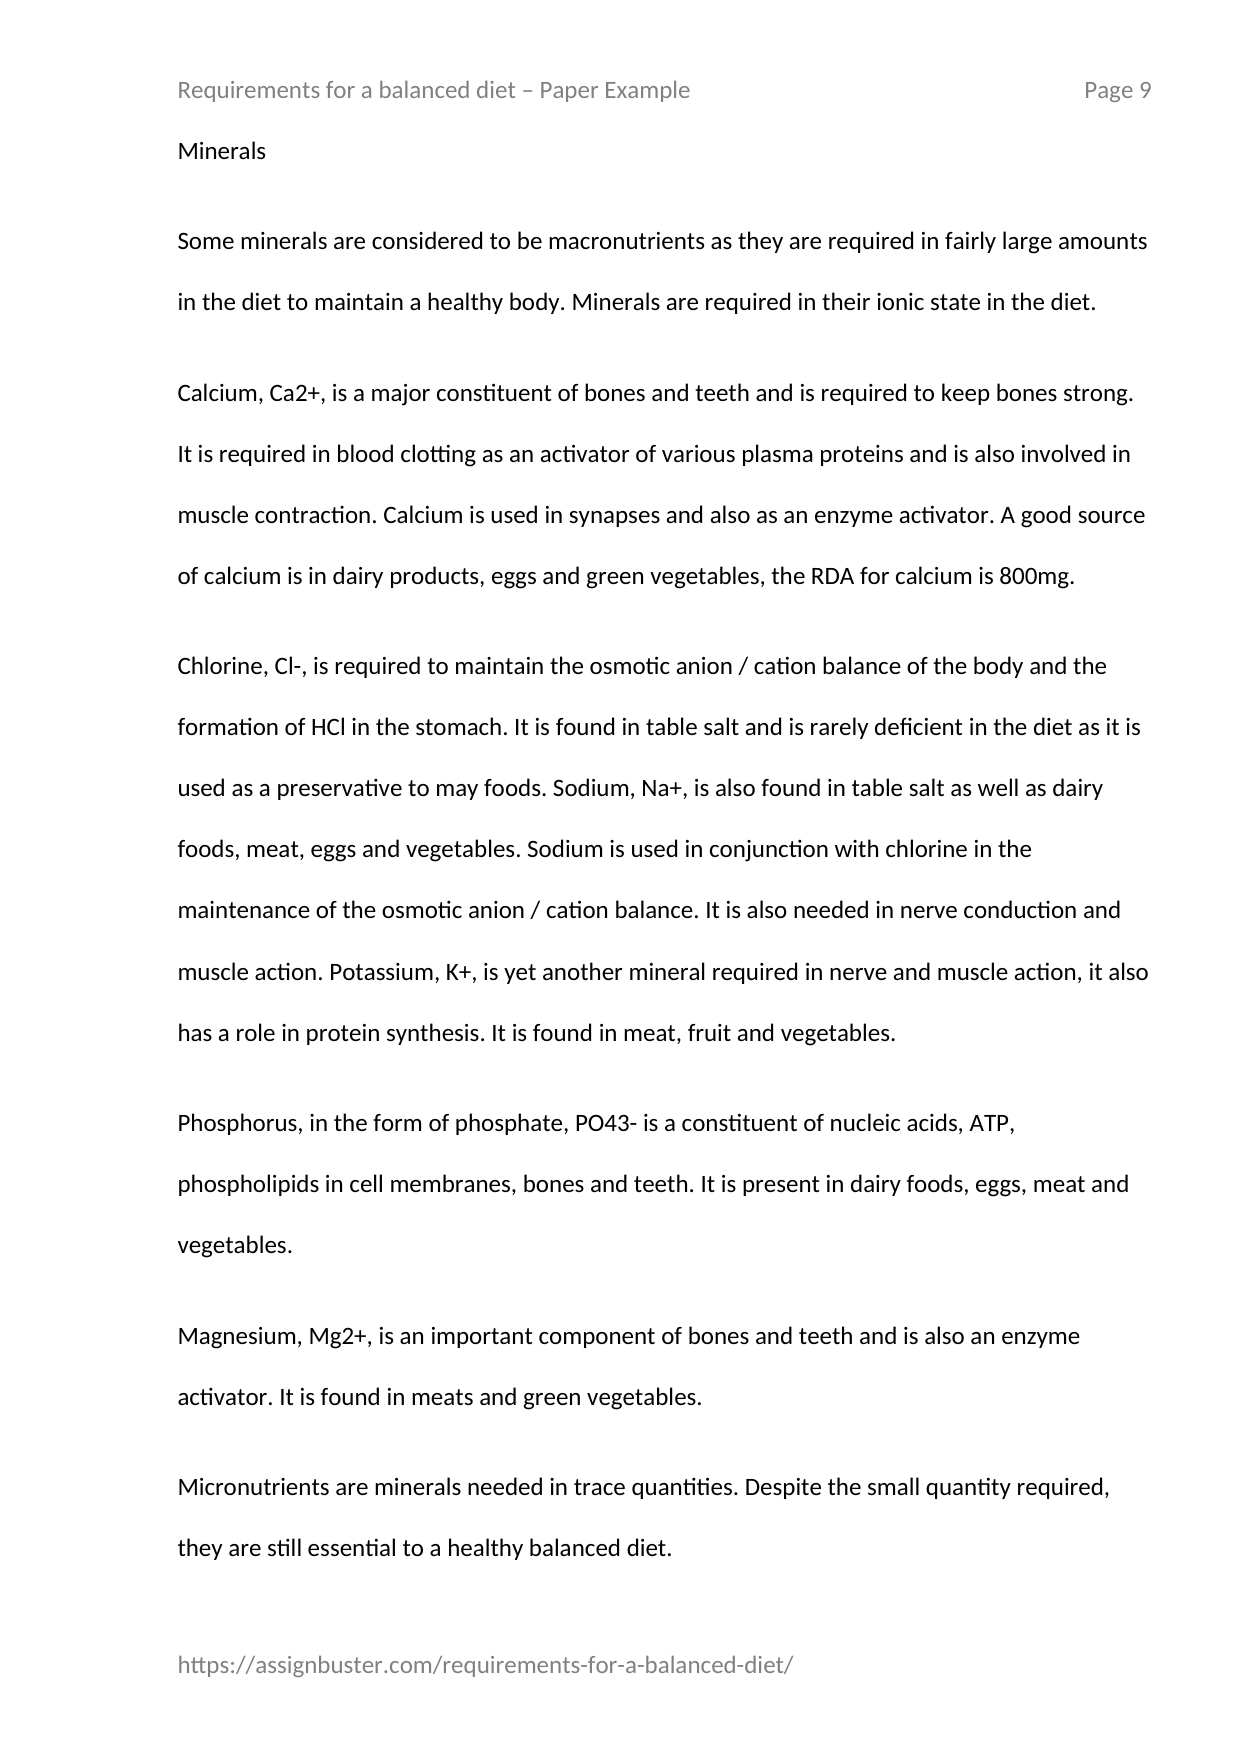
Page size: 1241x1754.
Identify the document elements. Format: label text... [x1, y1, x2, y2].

text Micronutrients are minerals needed in trace quantities. Despite the small quantity required, they are still essential to a healthy balanced diet. [177, 1471, 1152, 1563]
text Calcium, Ca2+, is a major constituent of bones and teeth and is required to keep bones strong. It is required in blood clotting as an activator of various plasma proteins and is also involved in muscle contraction. Calcium is used in synapses and also as an enzyme activator. A good source of calcium is in dairy products, eggs and green vegetables, the RDA for calcium is 800mg. [177, 377, 1152, 591]
text Phosphorus, in the form of phosphate, PO43- is a constituent of nucleic acids, ATP, phospholipids in cell membranes, bones and teeth. It is present in dairy foods, eggs, meat and vegetables. [177, 1107, 1152, 1260]
text Chlorine, Cl-, is required to maintain the osmotic anion / cation balance of the body and the formation of HCl in the stomach. It is found in table salt and is rarely deficient in the diet as it is used as a preservative to may foods. Sodium, Na+, is also found in table salt as well as dairy foods, meat, eggs and vegetables. Sodium is used in conjunction with chlorine in the maintenance of the osmotic anion / cation balance. It is also needed in nerve conduction and muscle action. Potassium, K+, is yet another mineral required in nerve and muscle action, it also has a role in protein synthesis. It is found in meat, fruit and vegetables. [177, 651, 1152, 1047]
text Minerals [177, 135, 1152, 165]
text Magnesium, Mg2+, is an important component of bones and teeth and is also an enzyme activator. It is found in meats and green vegetables. [177, 1320, 1152, 1411]
text Some minerals are considered to be macronutrients as they are required in fairly large amounts in the diet to maintain a healthy body. Minerals are required in their ionic state in the diet. [177, 225, 1152, 317]
